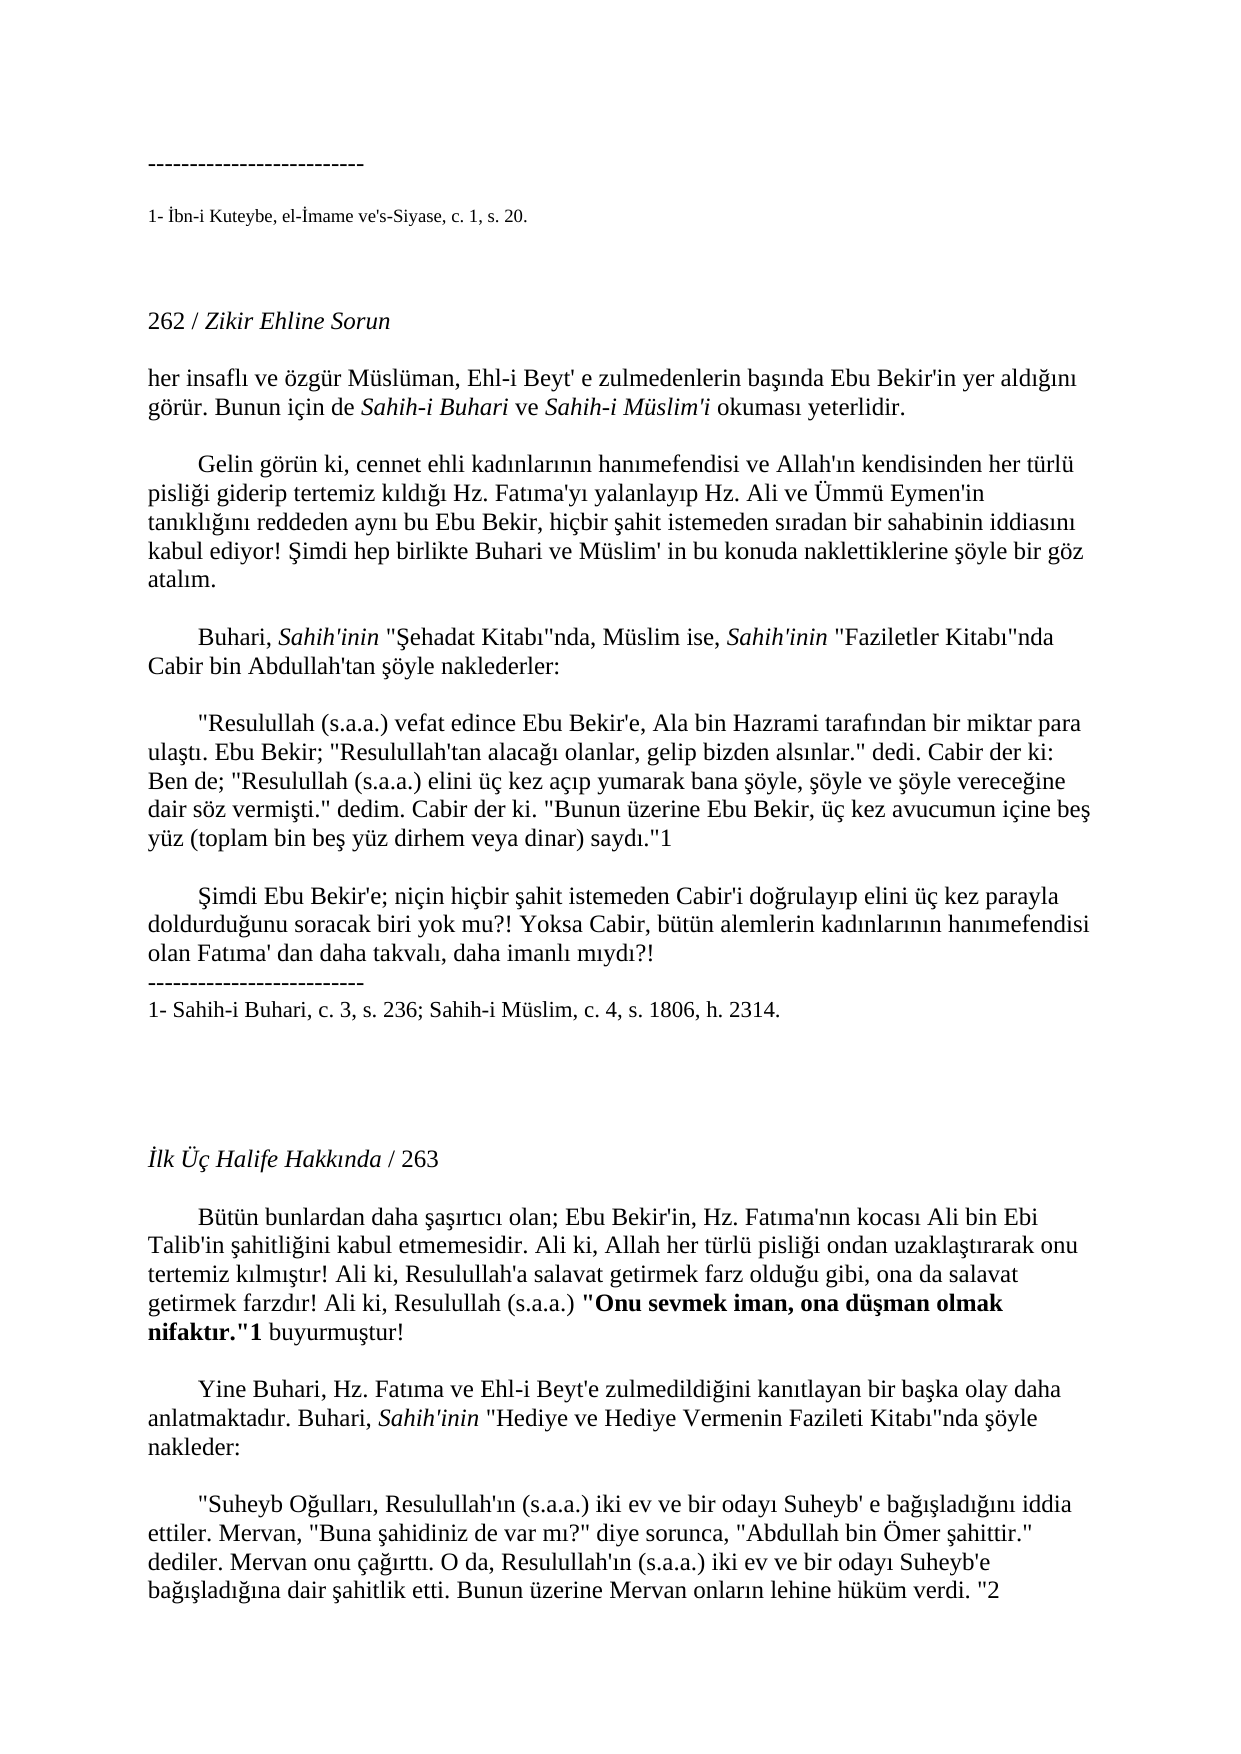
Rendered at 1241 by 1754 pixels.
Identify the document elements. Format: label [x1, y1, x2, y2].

text [148, 148, 1093, 1604]
